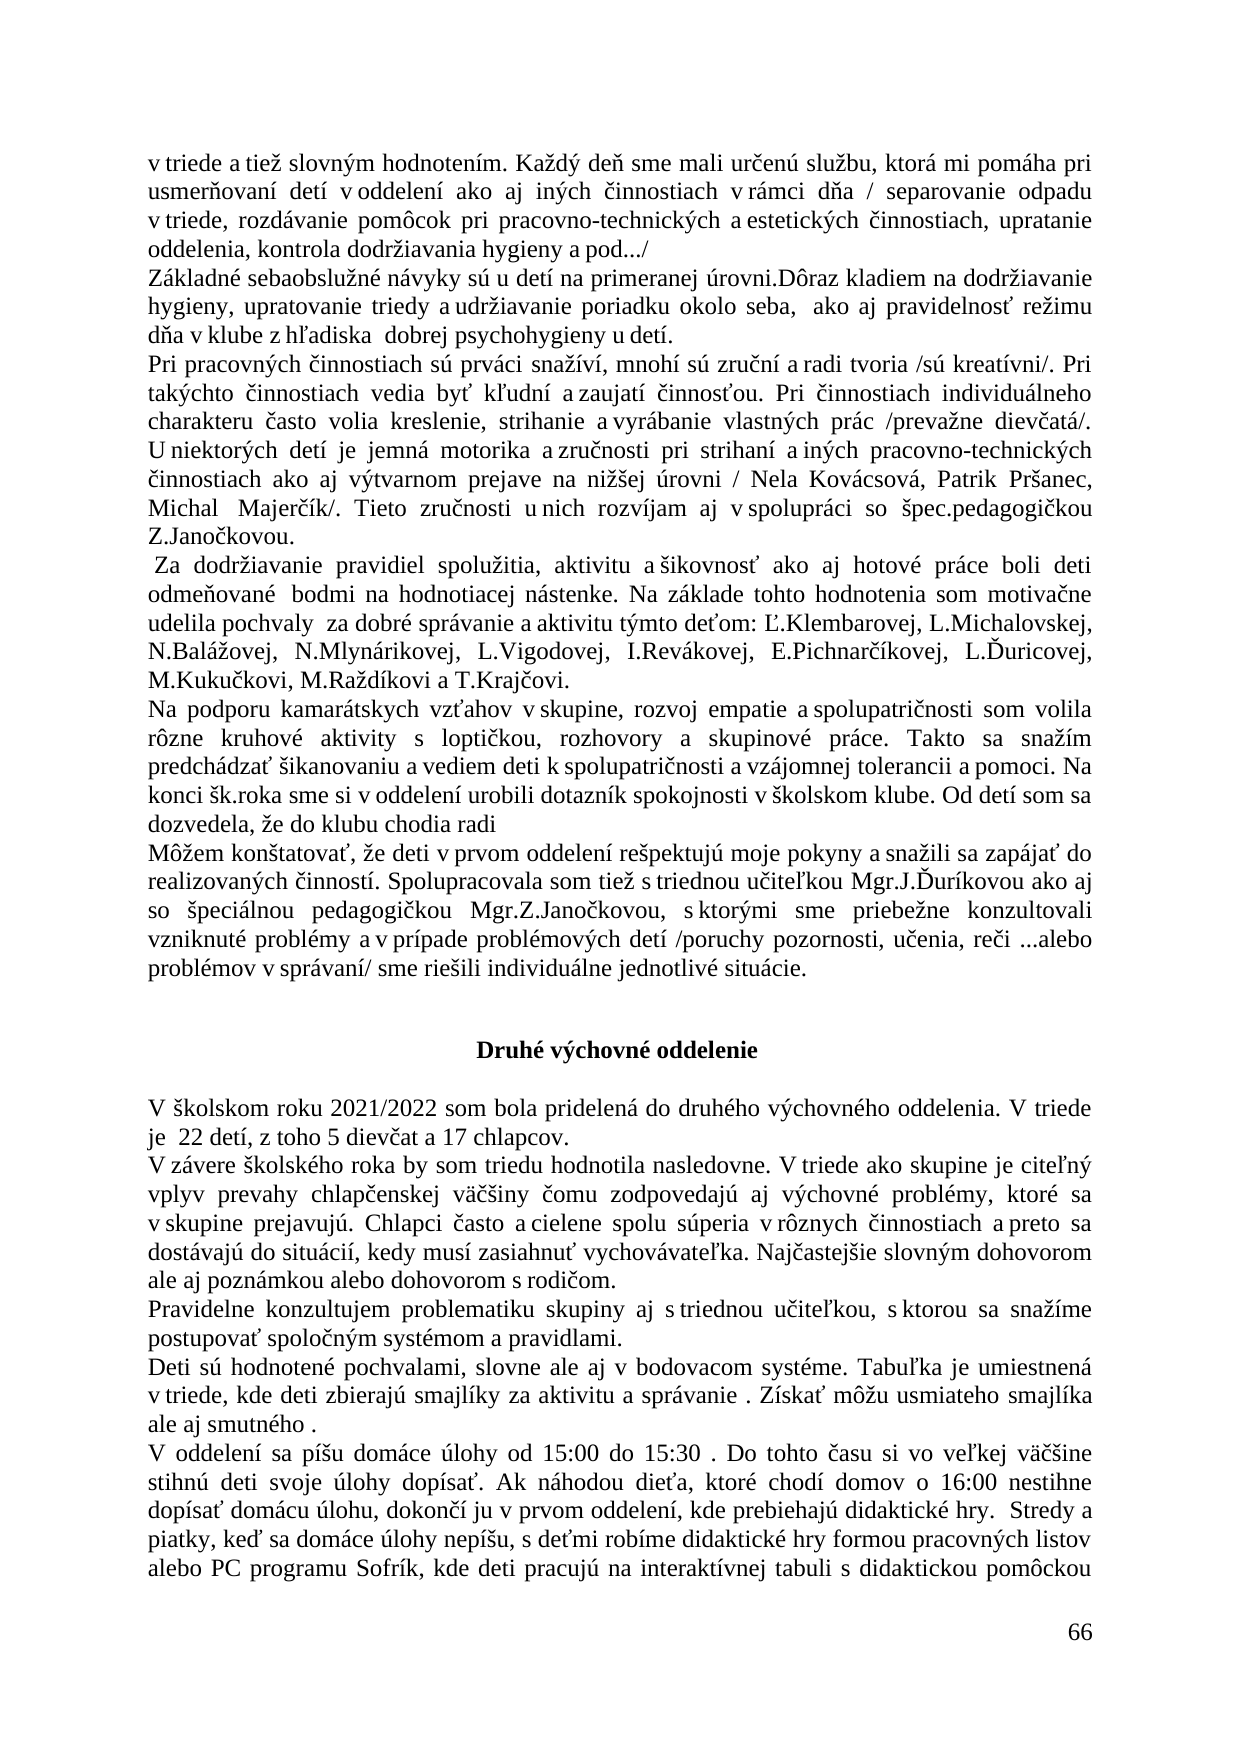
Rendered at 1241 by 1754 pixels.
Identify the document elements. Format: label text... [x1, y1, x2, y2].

text Za dodržiavanie pravidiel spolužitia, aktivitu a šikovnosť ako aj hotové práce boli deti odmeňované bodmi na hodnotiacej nástenke. Na základe tohto hodnotenia som motivačne udelila pochvaly za dobré správanie a aktivitu týmto deťom: Ľ.Klembarovej, L.Michalovskej, N.Balážovej, N.Mlynárikovej, L.Vigodovej, I.Revákovej, E.Pichnarčíkovej, L.Ďuricovej, M.Kukučkovi, M.Raždíkovi a T.Krajčovi. [148, 550, 1093, 694]
text Pravidelne konzultujem problematiku skupiny aj s triednou učiteľkou, s ktorou sa snažíme postupovať spoločným systémom a pravidlami. [148, 1294, 1093, 1352]
text Druhé výchovné oddelenie [148, 1036, 1093, 1064]
text V závere školského roka by som triedu hodnotila nasledovne. V triede ako skupine je citeľný vplyv prevahy chlapčenskej väčšiny čomu zodpovedajú aj výchovné problémy, ktoré sa v skupine prejavujú. Chlapci často a cielene spolu súperia v rôznych činnostiach a preto sa dostávajú do situácií, kedy musí zasiahnuť vychovávateľka. Najčastejšie slovným dohovorom ale aj poznámkou alebo dohovorom s rodičom. [148, 1151, 1093, 1294]
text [148, 1438, 1093, 1582]
text Deti sú hodnotené pochvalami, slovne ale aj v bodovacom systéme. Tabuľka je umiestnená v triede, kde deti zbierajú smajlíky za aktivitu a správanie . Získať môžu usmiateho smajlíka ale aj smutného . [148, 1352, 1093, 1438]
text Na podporu kamarátskych vzťahov v skupine, rozvoj empatie a spolupatričnosti som volila rôzne kruhové aktivity s loptičkou, rozhovory a skupinové práce. Takto sa snažím predchádzať šikanovaniu a vediem deti k spolupatričnosti a vzájomnej tolerancii a pomoci. Na konci šk.roka sme si v oddelení urobili dotazník spokojnosti v školskom klube. Od detí som sa dozvedela, že do klubu chodia radi [148, 694, 1093, 838]
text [148, 148, 1093, 263]
text V školskom roku 2021/2022 som bola pridelená do druhého výchovného oddelenia. V triede je 22 detí, z toho 5 dievčat a 17 chlapcov. [148, 1093, 1093, 1151]
text Základné sebaobslužné návyky sú u detí na primeranej úrovni.Dôraz kladiem na dodržiavanie hygieny, upratovanie triedy a udržiavanie poriadku okolo seba, ako aj pravidelnosť režimu dňa v klube z hľadiska dobrej psychohygieny u detí. [148, 263, 1093, 349]
text Pri pracovných činnostiach sú prváci snažíví, mnohí sú zruční a radi tvoria /sú kreatívni/. Pri takýchto činnostiach vedia byť kľudní a zaujatí činnosťou. Pri činnostiach individuálneho charakteru často volia kreslenie, strihanie a vyrábanie vlastných prác /prevažne dievčatá/. U niektorých detí je jemná motorika a zručnosti pri strihaní a iných pracovno-technických činnostiach ako aj výtvarnom prejave na nižšej úrovni / Nela Kovácsová, Patrik Pršanec, Michal Majerčík/. Tieto zručnosti u nich rozvíjam aj v spolupráci so špec.pedagogičkou Z.Janočkovou. [148, 349, 1093, 550]
text Môžem konštatovať, že deti v prvom oddelení rešpektujú moje pokyny a snažili sa zapájať do realizovaných činností. Spolupracovala som tiež s triednou učiteľkou Mgr.J.Ďuríkovou ako aj so špeciálnou pedagogičkou Mgr.Z.Janočkovou, s ktorými sme priebežne konzultovali vzniknuté problémy a v prípade problémových detí /poruchy pozornosti, učenia, reči ...alebo problémov v správaní/ sme riešili individuálne jednotlivé situácie. [148, 838, 1093, 981]
